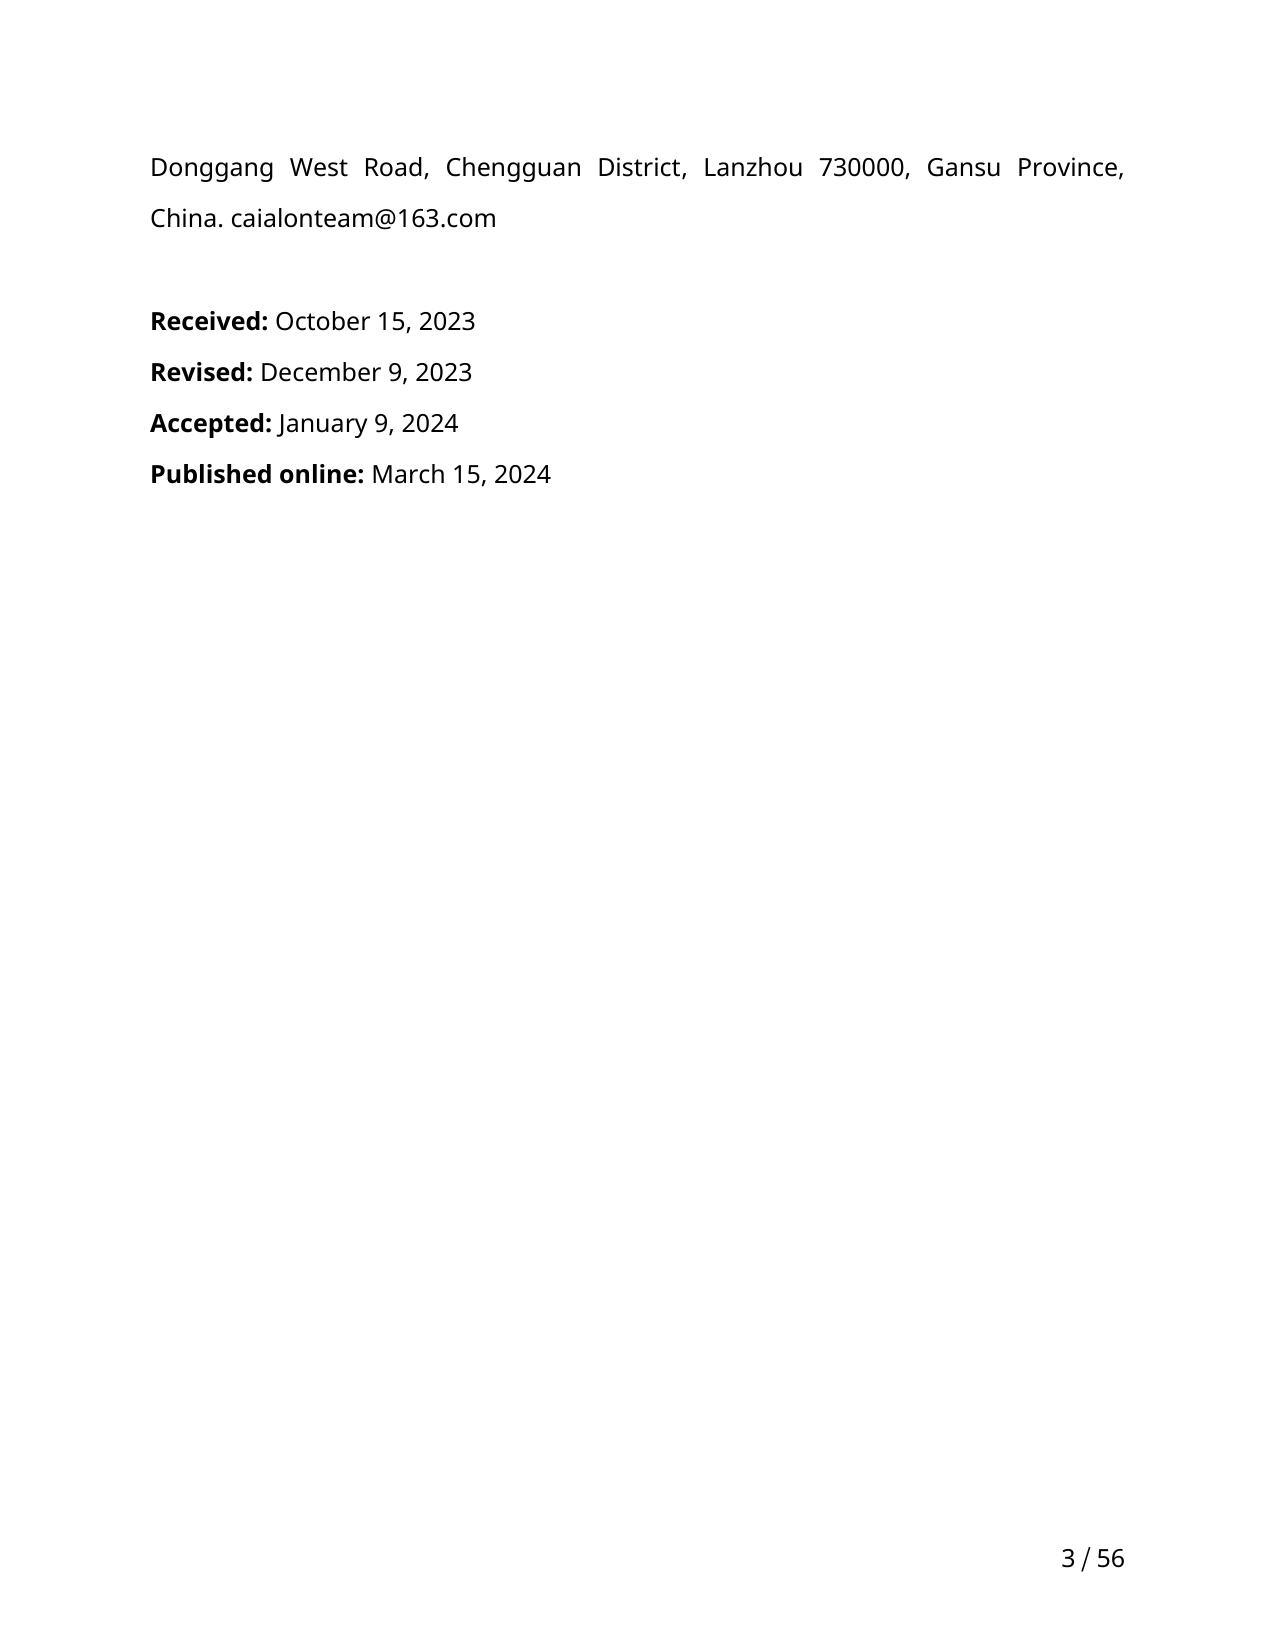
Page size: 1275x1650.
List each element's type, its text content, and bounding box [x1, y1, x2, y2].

text Received: October 15, 2023 [150, 303, 1125, 337]
text Accepted: January 9, 2024 [150, 405, 1125, 439]
text Revised: December 9, 2023 [150, 354, 1125, 388]
text Published online: March 15, 2024 [150, 456, 1125, 490]
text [150, 150, 1125, 235]
